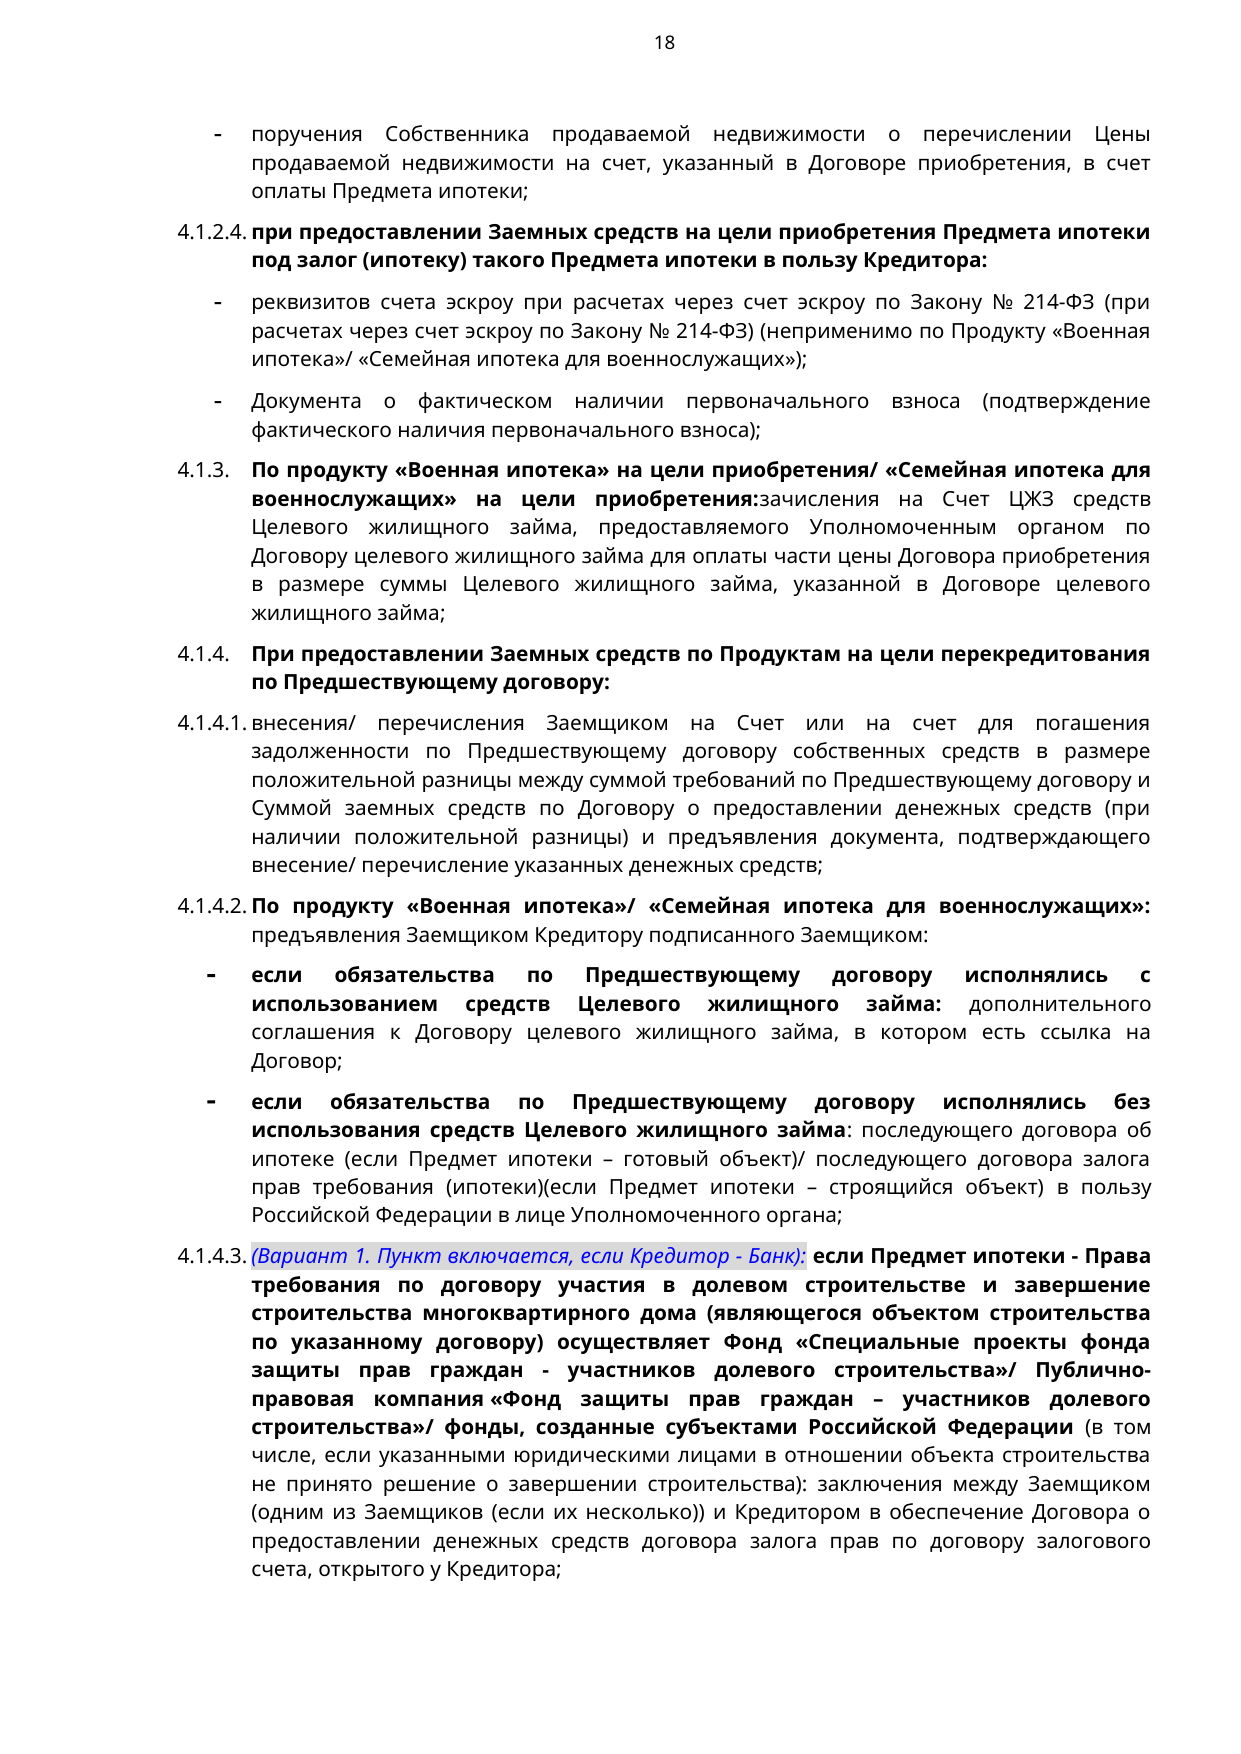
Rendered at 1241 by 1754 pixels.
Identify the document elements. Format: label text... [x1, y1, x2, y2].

list внесения/ перечисления Заемщиком на Счет или на счет для погашения задолженности по Предшествующему договору собственных средств в размере положительной разницы между суммой требований по Предшествующему договору и Суммой заемных средств по Договору о предоставлении денежных средств (при наличии положительной разницы) и предъявления документа, подтверждающего внесение/ перечисление указанных денежных средств; [177, 708, 1152, 879]
list По продукту «Военная ипотека» на цели приобретения/ «Семейная ипотека для военнослужащих» на цели приобретения:зачисления на Счет ЦЖЗ средств Целевого жилищного займа, предоставляемого Уполномоченным органом по Договору целевого жилищного займа для оплаты части цены Договора приобретения в размере суммы Целевого жилищного займа, указанной в Договоре целевого жилищного займа; [177, 456, 1152, 626]
list Документа о фактическом наличии первоначального взноса (подтверждение фактического наличия первоначального взноса); [213, 385, 1152, 443]
list при предоставлении Заемных средств на цели приобретения Предмета ипотеки под залог (ипотеку) такого Предмета ипотеки в пользу Кредитора: [177, 217, 1152, 274]
list При предоставлении Заемных средств по Продуктам на цели перекредитования по Предшествующему договору: [177, 639, 1152, 696]
list если обязательства по Предшествующему договору исполнялись с использованием средств Целевого жилищного займа: дополнительного соглашения к Договору целевого жилищного займа, в котором есть ссылка на Договор; [207, 961, 1152, 1074]
list поручения Собственника продаваемой недвижимости о перечислении Цены продаваемой недвижимости на счет, указанный в Договоре приобретения, в счет оплаты Предмета ипотеки; [213, 118, 1152, 204]
list (Вариант 1. Пункт включается, если Кредитор - Банк): если Предмет ипотеки - Права требования по договору участия в долевом строительстве и завершение строительства многоквартирного дома (являющегося объектом строительства по указанному договору) осуществляет Фонд «Специальные проекты фонда защиты прав граждан - участников долевого строительства»/ Публично-правовая компания «Фонд защиты прав граждан – участников долевого строительства»/ фонды, созданные субъектами Российской Федерации (в том числе, если указанными юридическими лицами в отношении объекта строительства не принято решение о завершении строительства): заключения между Заемщиком (одним из Заемщиков (если их несколько)) и Кредитором в обеспечение Договора о предоставлении денежных средств договора залога прав по договору залогового счета, открытого у Кредитора; [177, 1242, 1152, 1583]
list По продукту «Военная ипотека»/ «Семейная ипотека для военнослужащих»: предъявления Заемщиком Кредитору подписанного Заемщиком: [177, 891, 1152, 948]
list если обязательства по Предшествующему договору исполнялись без использования средств Целевого жилищного займа: последующего договора об ипотеке (если Предмет ипотеки – готовый объект)/ последующего договора залога прав требования (ипотеки)(если Предмет ипотеки – строящийся объект) в пользу Российской Федерации в лице Уполномоченного органа; [207, 1087, 1152, 1229]
list реквизитов счета эскроу при расчетах через счет эскроу по Закону № 214-ФЗ (при расчетах через счет эскроу по Закону № 214-ФЗ) (неприменимо по Продукту «Военная ипотека»/ «Семейная ипотека для военнослужащих»); [213, 286, 1152, 373]
